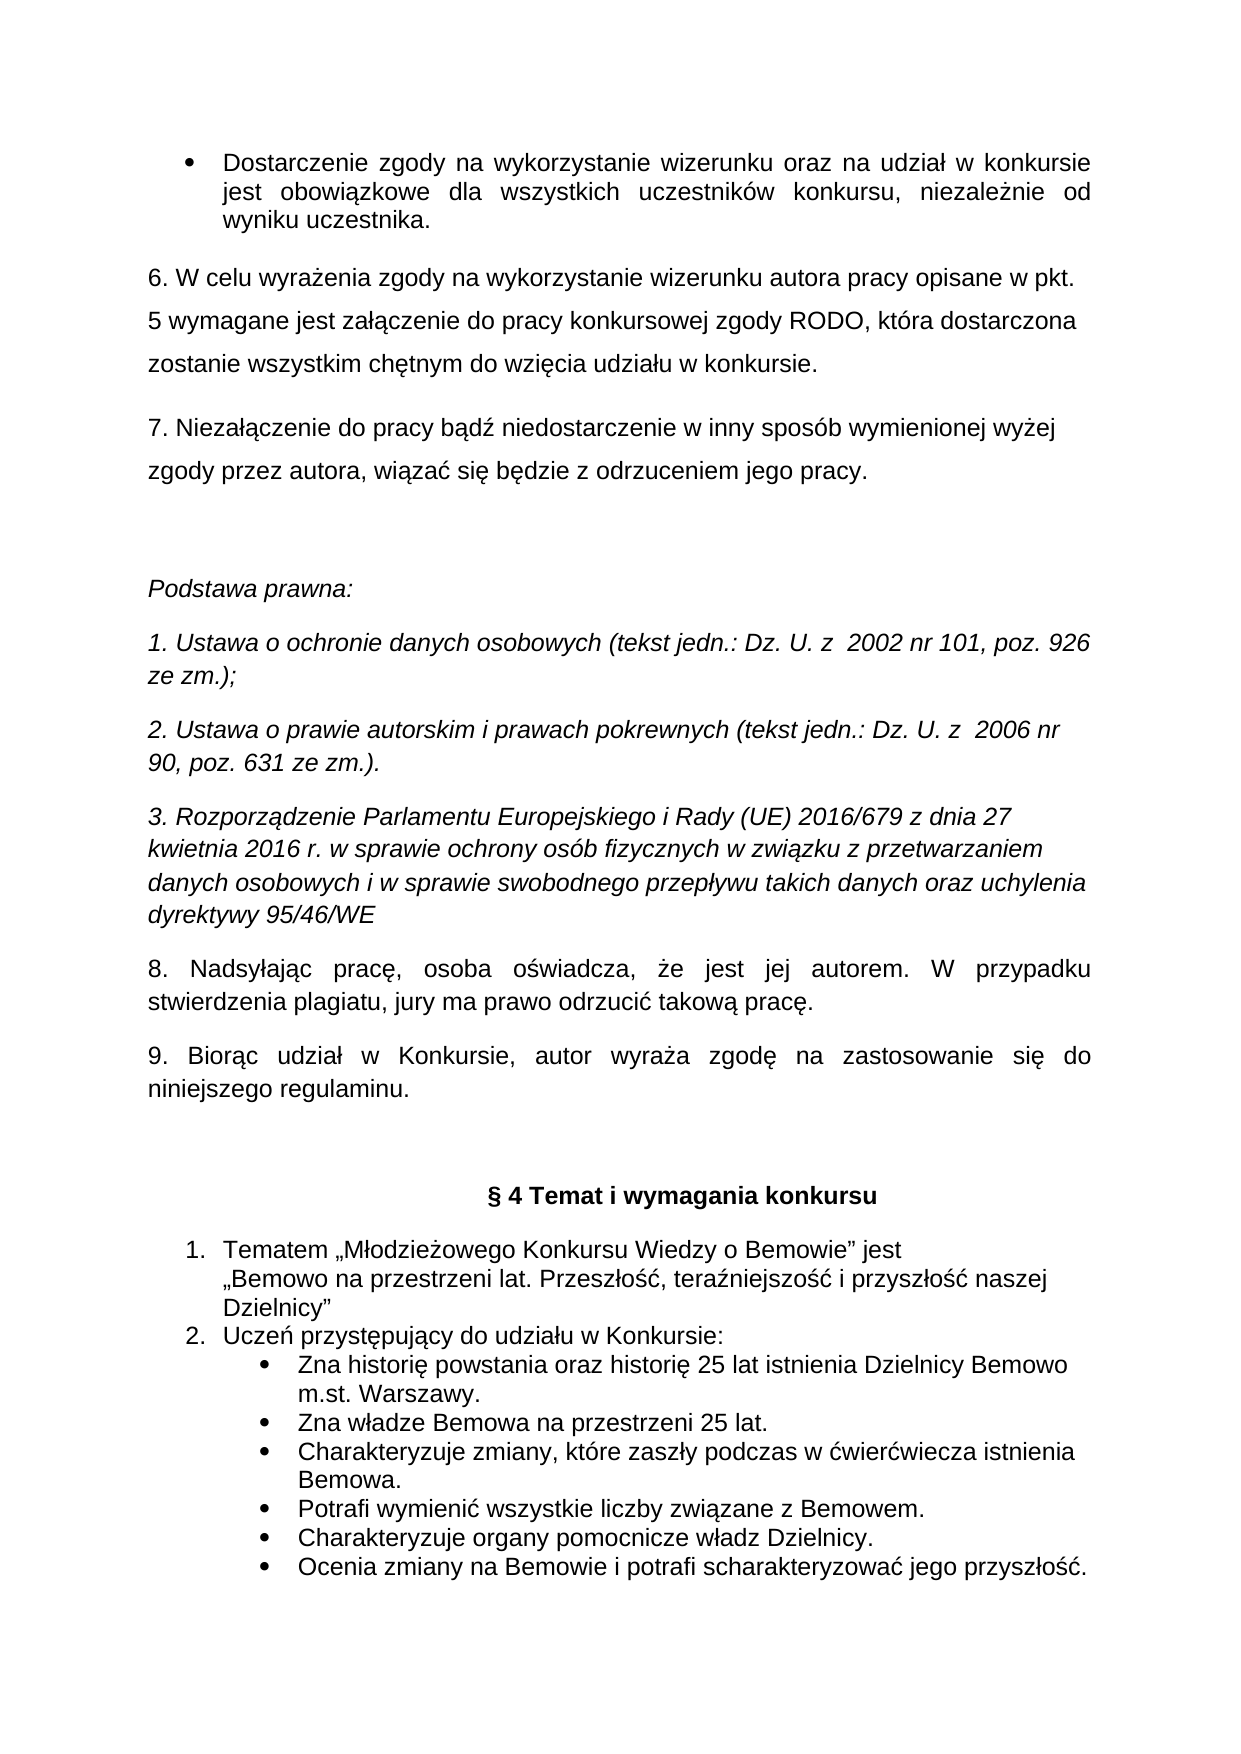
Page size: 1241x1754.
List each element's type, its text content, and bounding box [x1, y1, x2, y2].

text 1. Ustawa o ochronie danych osobowych (tekst jedn.: Dz. U. z 2002 nr 101, poz. 926 ze zm.); [148, 628, 1093, 689]
text 9. Biorąc udział w Konkursie, autor wyraża zgodę na zastosowanie się do niniejszego regulaminu. [148, 1041, 1093, 1103]
list Potrafi wymienić wszystkie liczby związane z Bemowem. [260, 1494, 1093, 1523]
list Tematem „Młodzieżowego Konkursu Wiedzy o Bemowie” jest [185, 1235, 1093, 1264]
text 7. Niezałączenie do pracy bądź niedostarczenie w inny sposób wymienionej wyżej zgody przez autora, wiązać się będzie z odrzuceniem jego pracy. [148, 413, 1093, 485]
text 3. Rozporządzenie Parlamentu Europejskiego i Rady (UE) 2016/679 z dnia 27 kwietnia 2016 r. w sprawie ochrony osób fizycznych w związku z przetwarzaniem danych osobowych i w sprawie swobodnego przepływu takich danych oraz uchylenia dyrektywy 95/46/WE [148, 801, 1093, 929]
list Zna historię powstania oraz historię 25 lat istnienia Dzielnicy Bemowo [260, 1350, 1093, 1379]
text 6. W celu wyrażenia zgody na wykorzystanie wizerunku autora pracy opisane w pkt. 5 wymagane jest załączenie do pracy konkursowej zgody RODO, która dostarczona zostanie wszystkim chętnym do wzięcia udziału w konkursie. [148, 263, 1093, 378]
list „Bemowo na przestrzeni lat. Przeszłość, teraźniejszość i przyszłość naszej Dzielnicy” [223, 1264, 1093, 1321]
list Ocenia zmiany na Bemowie i potrafi scharakteryzować jego przyszłość. [260, 1552, 1093, 1581]
list Dostarczenie zgody na wykorzystanie wizerunku oraz na udział w konkursie jest obowiązkowe dla wszystkich uczestników konkursu, niezależnie od wyniku uczestnika. [185, 148, 1093, 234]
list Charakteryzuje zmiany, które zaszły podczas w ćwierćwiecza istnienia Bemowa. [260, 1436, 1093, 1494]
list Uczeń przystępujący do udziału w Konkursie: [185, 1321, 1093, 1350]
text 2. Ustawa o prawie autorskim i prawach pokrewnych (tekst jedn.: Dz. U. z 2006 nr 90, poz. 631 ze zm.). [148, 714, 1093, 776]
list Charakteryzuje organy pomocnicze władz Dzielnicy. [260, 1523, 1093, 1552]
text 8. Nadsyłając pracę, osoba oświadcza, że jest jej autorem. W przypadku stwierdzenia plagiatu, jury ma prawo odrzucić takową pracę. [148, 954, 1093, 1016]
list Zna władze Bemowa na przestrzeni 25 lat. [260, 1408, 1093, 1436]
text Podstawa prawna: [148, 574, 1093, 603]
list m.st. Warszawy. [298, 1379, 1093, 1408]
text § 4 Temat i wymagania konkursu [148, 1181, 1093, 1210]
